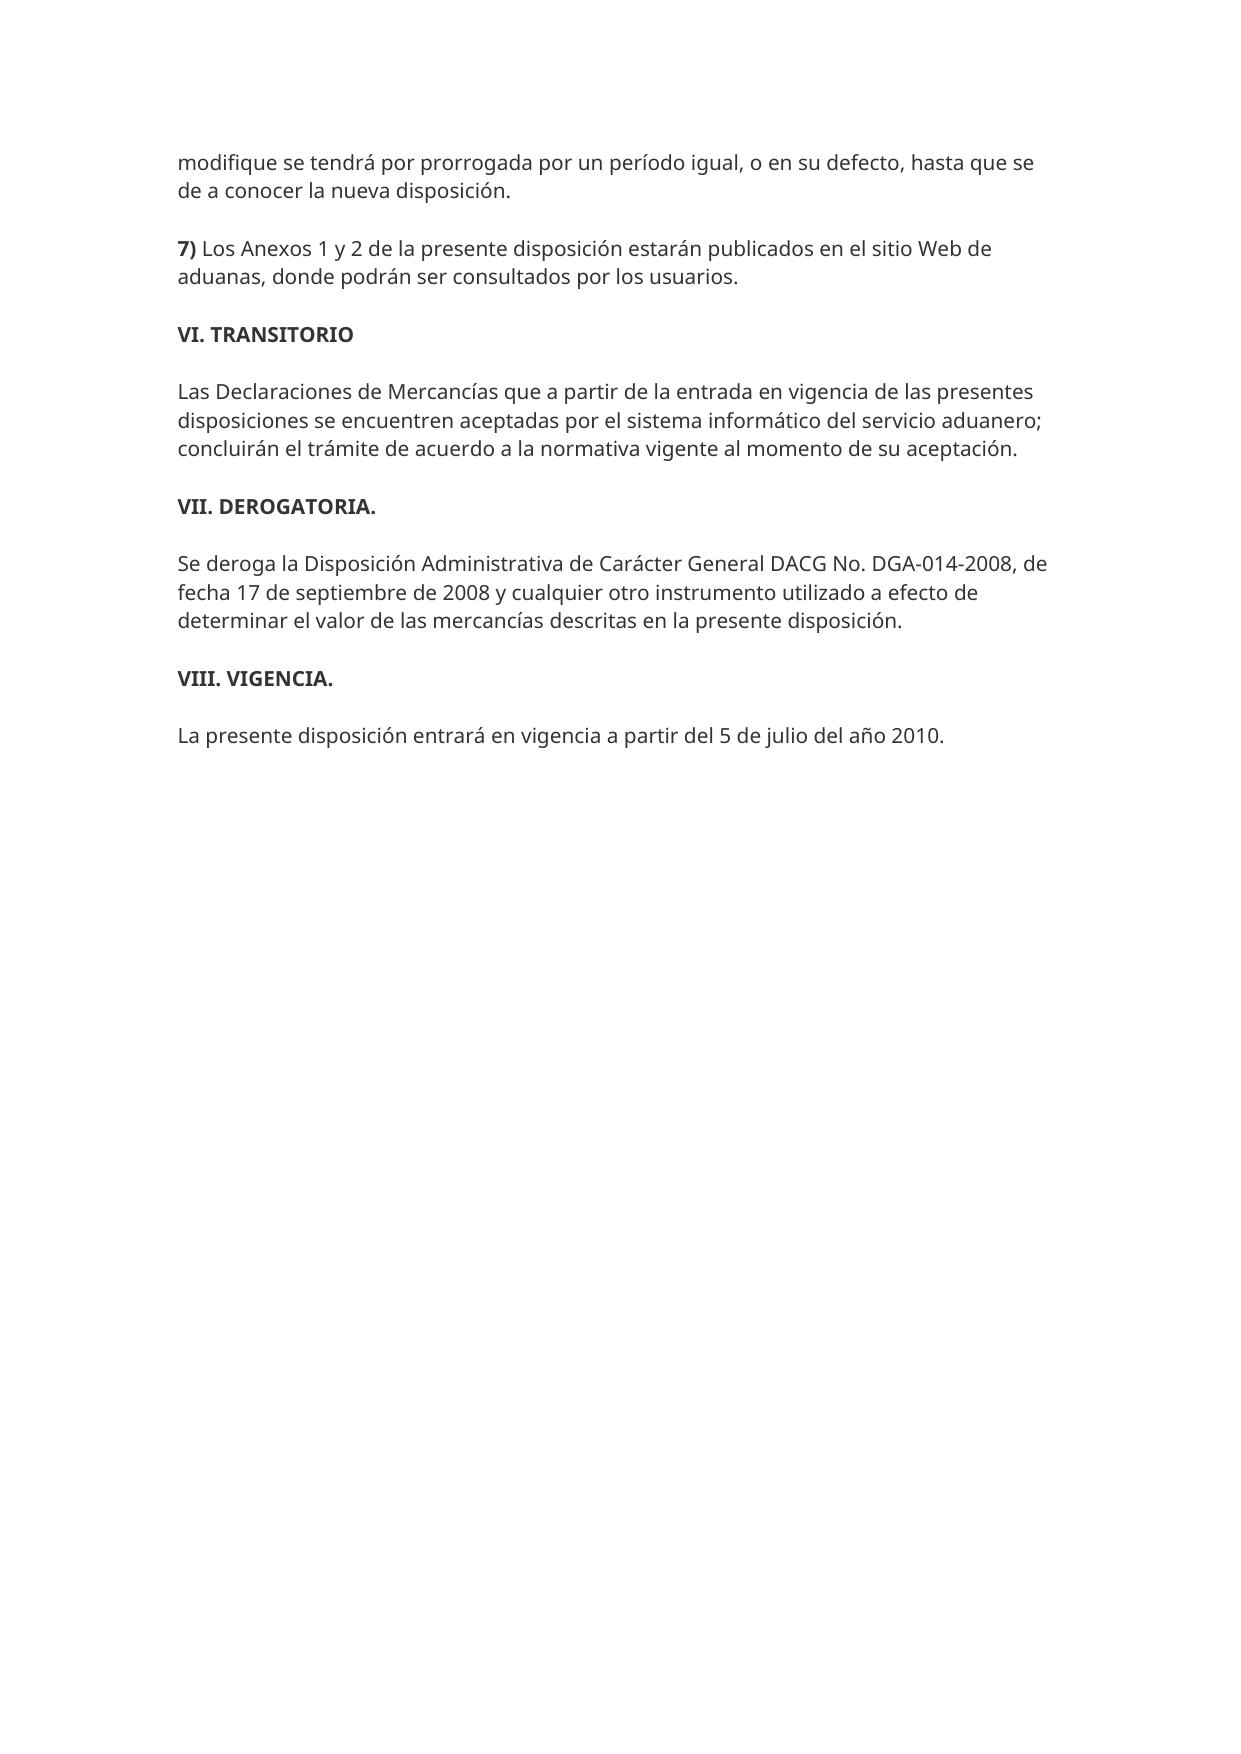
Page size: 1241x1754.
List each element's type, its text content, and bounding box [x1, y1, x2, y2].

text Se deroga la Disposición Administrativa de Carácter General DACG No. DGA-014-2008, de fecha 17 de septiembre de 2008 y cualquier otro instrumento utilizado a efecto de determinar el valor de las mercancías descritas en la presente disposición. [177, 549, 1063, 635]
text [177, 148, 1063, 204]
text VI. TRANSITORIO [177, 320, 1063, 348]
text 7) Los Anexos 1 y 2 de la presente disposición estarán publicados en el sitio Web de aduanas, donde podrán ser consultados por los usuarios. [177, 234, 1063, 291]
text VIII. VIGENCIA. [177, 664, 1063, 692]
text La presente disposición entrará en vigencia a partir del 5 de julio del año 2010. [177, 721, 1063, 750]
text Las Declaraciones de Mercancías que a partir de la entrada en vigencia de las presentes disposiciones se encuentren aceptadas por el sistema informático del servicio aduanero; concluirán el trámite de acuerdo a la normativa vigente al momento de su aceptación. [177, 377, 1063, 463]
text VII. DEROGATORIA. [177, 492, 1063, 520]
